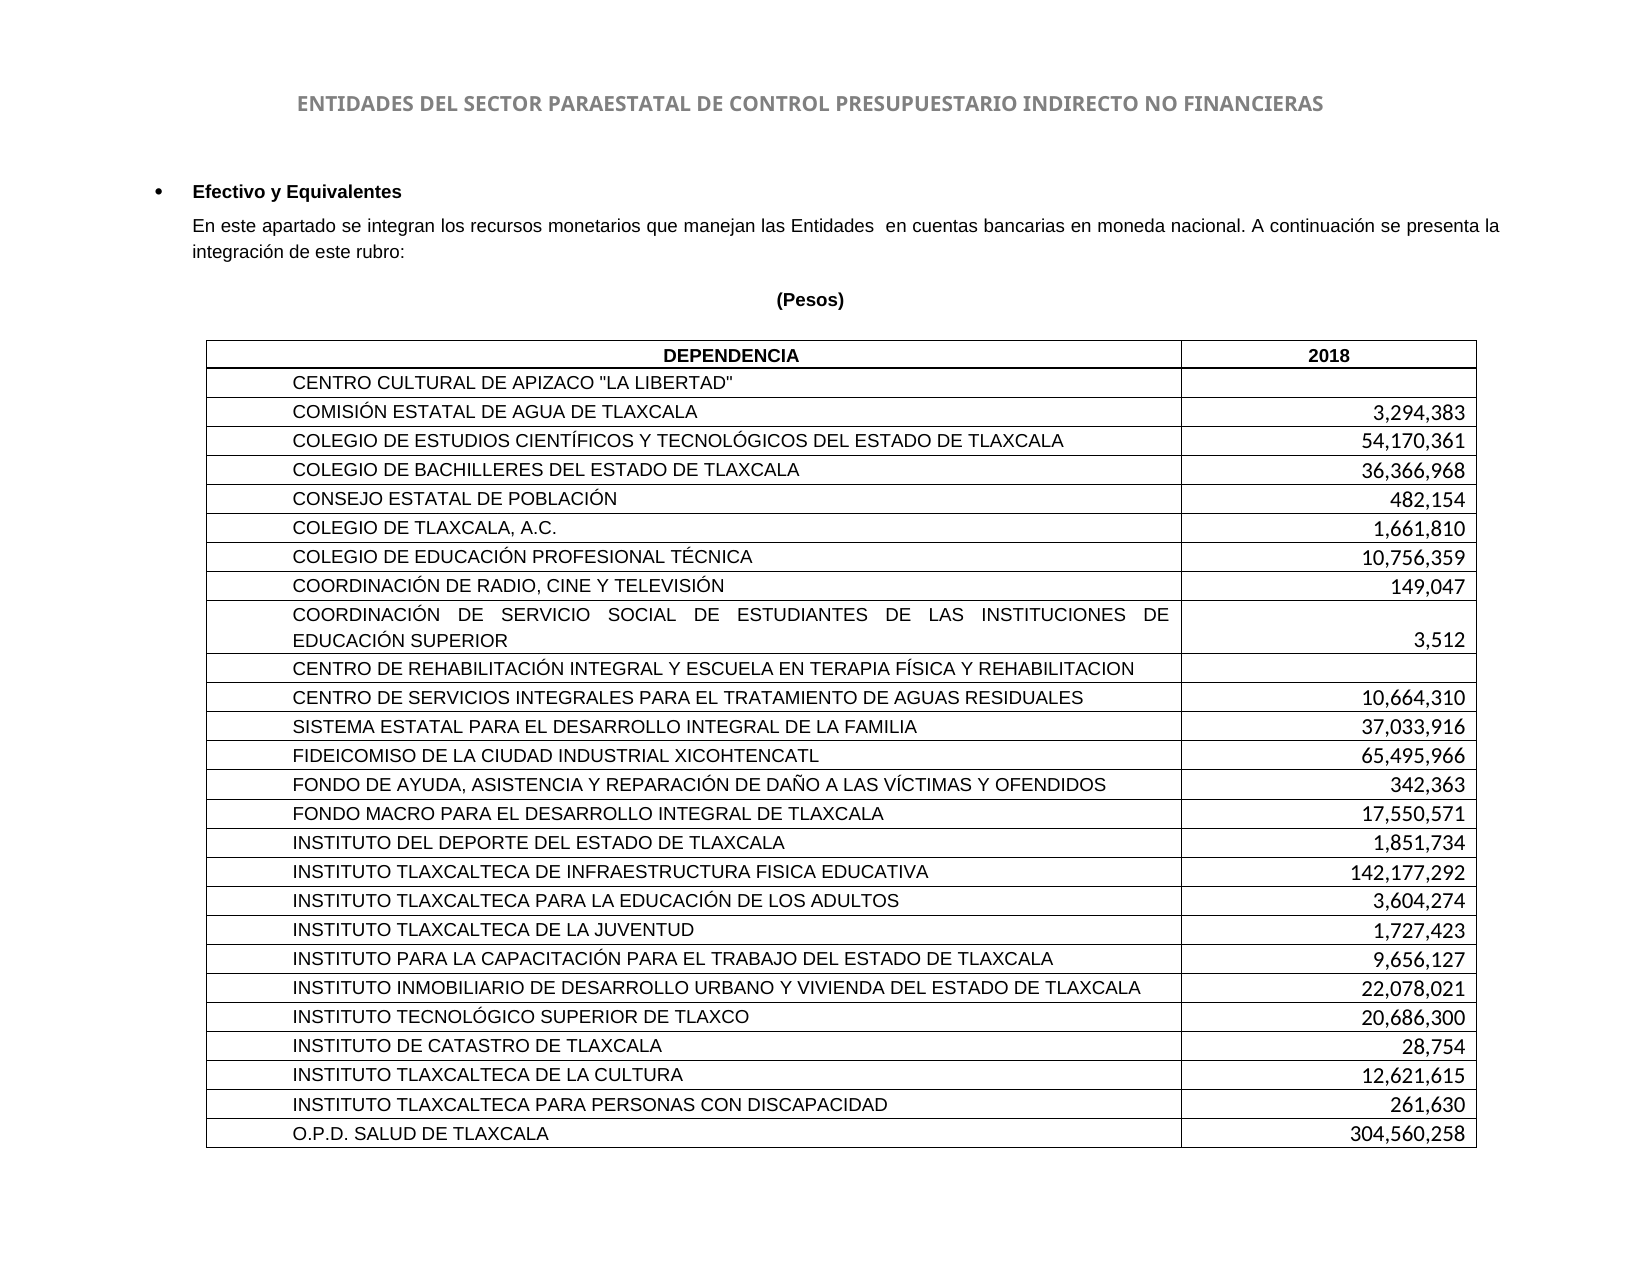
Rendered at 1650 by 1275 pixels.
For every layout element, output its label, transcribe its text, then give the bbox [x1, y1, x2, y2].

text En este apartado se integran los recursos monetarios que manejan las Entidades en cuentas bancarias en moneda nacional. A continuación se presenta la integración de este rubro: [192, 212, 1502, 264]
table_cell 142,177,292 [1182, 858, 1476, 886]
table_cell 37,033,916 [1182, 712, 1476, 740]
table_cell CONSEJO ESTATAL DE POBLACIÓN [207, 485, 1181, 513]
table_cell COLEGIO DE EDUCACIÓN PROFESIONAL TÉCNICA [207, 543, 1181, 571]
table_cell INSTITUTO TLAXCALTECA PARA LA EDUCACIÓN DE LOS ADULTOS [207, 887, 1181, 915]
table_cell COLEGIO DE ESTUDIOS CIENTÍFICOS Y TECNOLÓGICOS DEL ESTADO DE TLAXCALA [207, 427, 1181, 455]
table_cell INSTITUTO TLAXCALTECA DE LA CULTURA [207, 1061, 1181, 1089]
table_cell 1,851,734 [1182, 829, 1476, 857]
table_cell CENTRO DE SERVICIOS INTEGRALES PARA EL TRATAMIENTO DE AGUAS RESIDUALES [207, 683, 1181, 711]
table_cell CENTRO CULTURAL DE APIZACO "LA LIBERTAD" [207, 369, 1181, 397]
table_cell FIDEICOMISO DE LA CIUDAD INDUSTRIAL XICOHTENCATL [207, 741, 1181, 769]
table_cell 54,170,361 [1182, 427, 1476, 455]
table_cell INSTITUTO INMOBILIARIO DE DESARROLLO URBANO Y VIVIENDA DEL ESTADO DE TLAXCALA [207, 974, 1181, 1002]
table_cell O.P.D. SALUD DE TLAXCALA [207, 1119, 1181, 1147]
table_cell FONDO DE AYUDA, ASISTENCIA Y REPARACIÓN DE DAÑO A LAS VÍCTIMAS Y OFENDIDOS [207, 770, 1181, 798]
table_cell COORDINACIÓN DE SERVICIO SOCIAL DE ESTUDIANTES DE LAS INSTITUCIONES DE EDUCACIÓN SUPERIOR [207, 601, 1181, 653]
table_cell 36,366,968 [1182, 456, 1476, 484]
table_cell INSTITUTO DEL DEPORTE DEL ESTADO DE TLAXCALA [207, 829, 1181, 857]
table_cell COMISIÓN ESTATAL DE AGUA DE TLAXCALA [207, 398, 1181, 426]
table_cell 1,661,810 [1182, 514, 1476, 542]
table_cell 3,512 [1182, 601, 1476, 653]
table_cell FONDO MACRO PARA EL DESARROLLO INTEGRAL DE TLAXCALA [207, 800, 1181, 827]
table_cell 22,078,021 [1182, 974, 1476, 1002]
table_cell 482,154 [1182, 485, 1476, 513]
table_cell COLEGIO DE TLAXCALA, A.C. [207, 514, 1181, 542]
table_cell 1,727,423 [1182, 916, 1476, 944]
table_cell COORDINACIÓN DE RADIO, CINE Y TELEVISIÓN [207, 572, 1181, 600]
table_cell 12,621,615 [1182, 1061, 1476, 1089]
table_cell INSTITUTO DE CATASTRO DE TLAXCALA [207, 1032, 1181, 1060]
table_cell 9,656,127 [1182, 945, 1476, 973]
table_cell INSTITUTO PARA LA CAPACITACIÓN PARA EL TRABAJO DEL ESTADO DE TLAXCALA [207, 945, 1181, 973]
table_header DEPENDENCIA [207, 341, 1181, 367]
table_cell CENTRO DE REHABILITACIÓN INTEGRAL Y ESCUELA EN TERAPIA FÍSICA Y REHABILITACION [207, 654, 1181, 682]
list Efectivo y Equivalentes [155, 177, 1502, 203]
text (Pesos) [118, 289, 1502, 310]
table_cell 28,754 [1182, 1032, 1476, 1060]
table_cell SISTEMA ESTATAL PARA EL DESARROLLO INTEGRAL DE LA FAMILIA [207, 712, 1181, 740]
table_cell 149,047 [1182, 572, 1476, 600]
table_cell 20,686,300 [1182, 1003, 1476, 1031]
table_header 2018 [1182, 341, 1476, 367]
table_cell INSTITUTO TLAXCALTECA PARA PERSONAS CON DISCAPACIDAD [207, 1090, 1181, 1118]
table_cell 65,495,966 [1182, 741, 1476, 769]
table_cell INSTITUTO TECNOLÓGICO SUPERIOR DE TLAXCO [207, 1003, 1181, 1031]
table_cell [1182, 369, 1476, 397]
table_cell 17,550,571 [1182, 800, 1476, 827]
table_cell [1182, 654, 1476, 682]
table_cell 3,294,383 [1182, 398, 1476, 426]
table_cell INSTITUTO TLAXCALTECA DE INFRAESTRUCTURA FISICA EDUCATIVA [207, 858, 1181, 886]
table_cell 3,604,274 [1182, 887, 1476, 915]
table_cell 10,664,310 [1182, 683, 1476, 711]
table_cell 10,756,359 [1182, 543, 1476, 571]
table_cell 261,630 [1182, 1090, 1476, 1118]
table_cell INSTITUTO TLAXCALTECA DE LA JUVENTUD [207, 916, 1181, 944]
table_cell COLEGIO DE BACHILLERES DEL ESTADO DE TLAXCALA [207, 456, 1181, 484]
table_cell 304,560,258 [1182, 1119, 1476, 1147]
table_cell 342,363 [1182, 770, 1476, 798]
